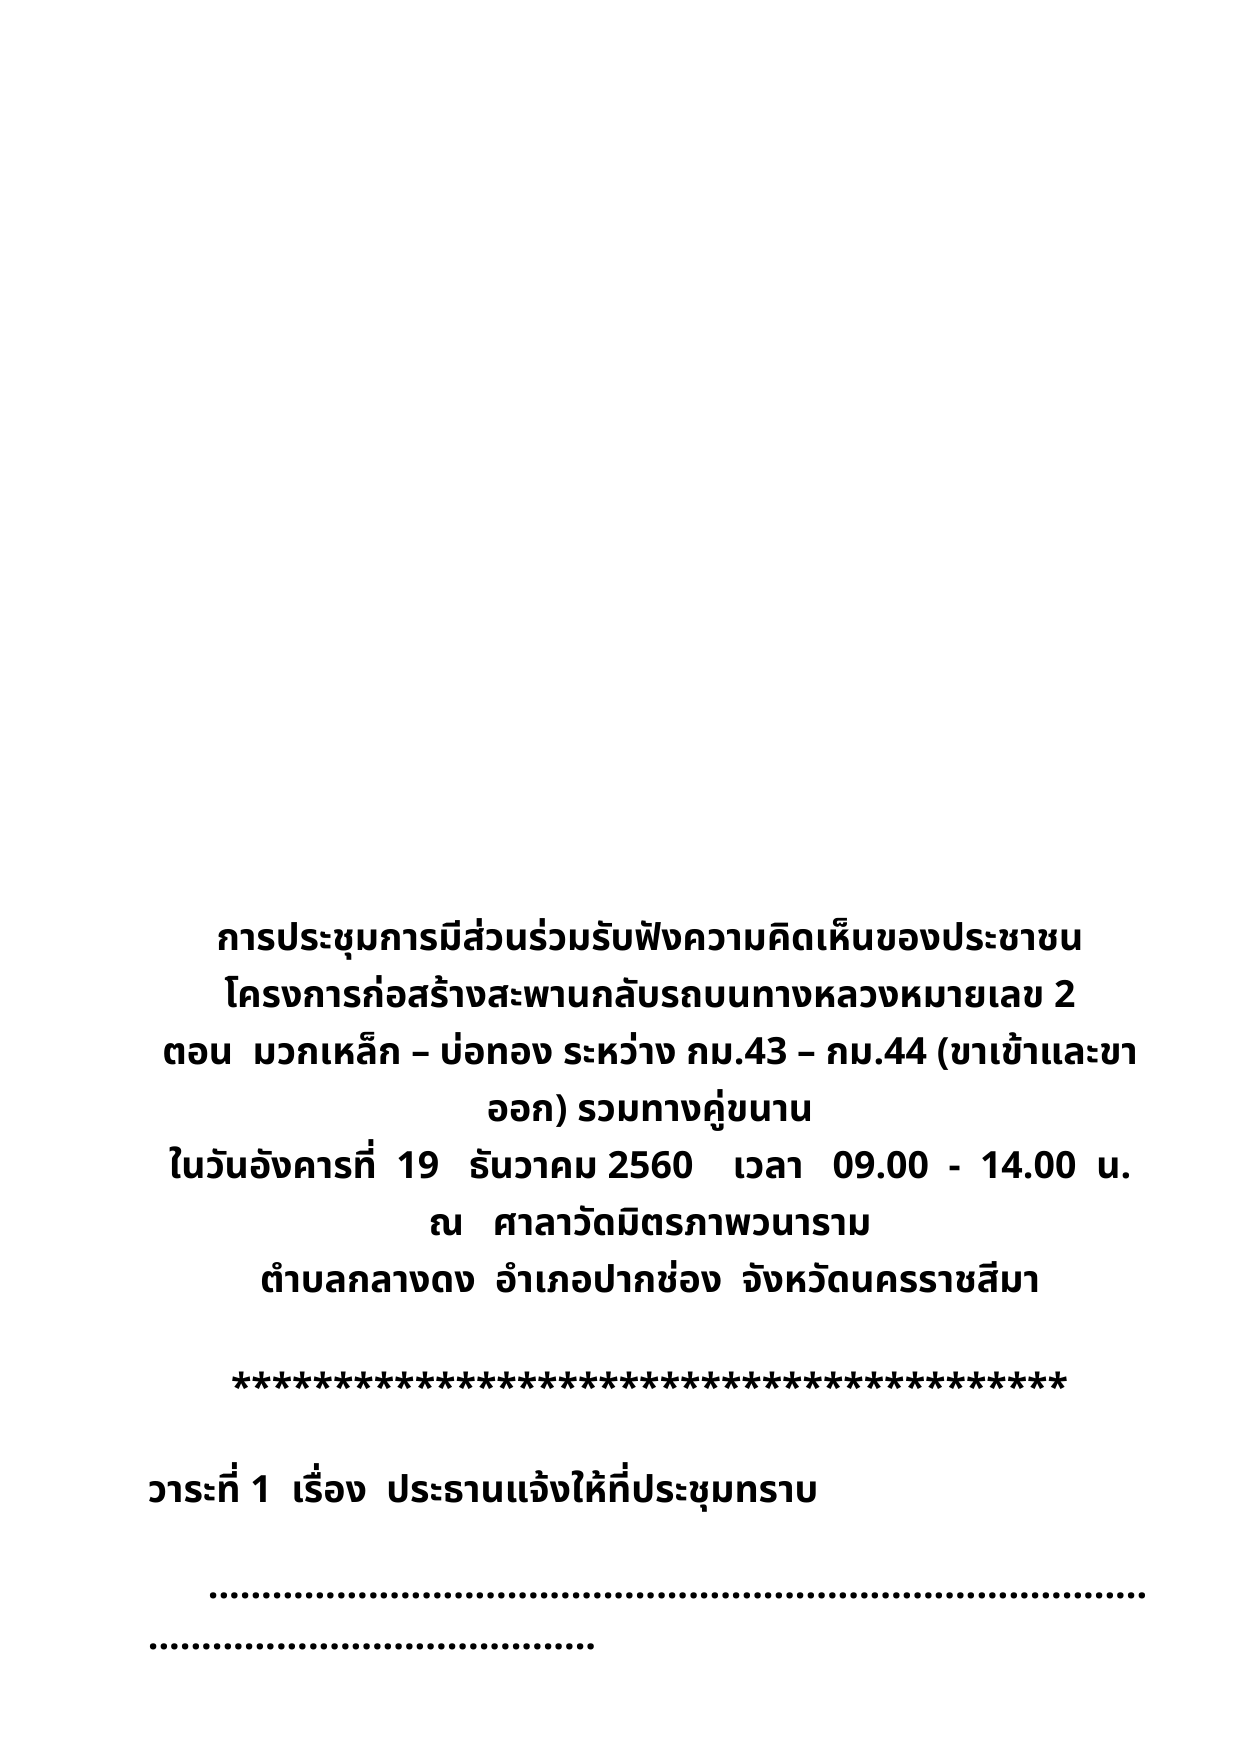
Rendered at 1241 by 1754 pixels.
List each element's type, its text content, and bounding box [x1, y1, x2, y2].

text ตำบลกลางดง อำเภอปากช่อง จังหวัดนครราชสีมา [148, 1252, 1152, 1309]
text ณ ศาลาวัดมิตรภาพวนาราม [148, 1196, 1152, 1252]
text วาระที่ 1 เรื่อง ประธานแจ้งให้ที่ประชุมทราบ [148, 1462, 1152, 1519]
text ***************************************** [148, 1360, 1152, 1411]
text โครงการก่อสร้างสะพานกลับรถบนทางหลวงหมายเลข 2 [148, 968, 1152, 1024]
text การประชุมการมีส่วนร่วมรับฟังความคิดเห็นของประชาชน [148, 911, 1152, 968]
text ตอน มวกเหล็ก – บ่อทอง ระหว่าง กม.43 – กม.44 (ขาเข้าและขาออก) รวมทางคู่ขนาน [148, 1024, 1152, 1138]
text ในวันอังคารที่ 19 ธันวาคม 2560 เวลา 09.00 - 14.00 น. [148, 1138, 1152, 1196]
text .................................................................................................................................. [148, 1519, 1152, 1661]
